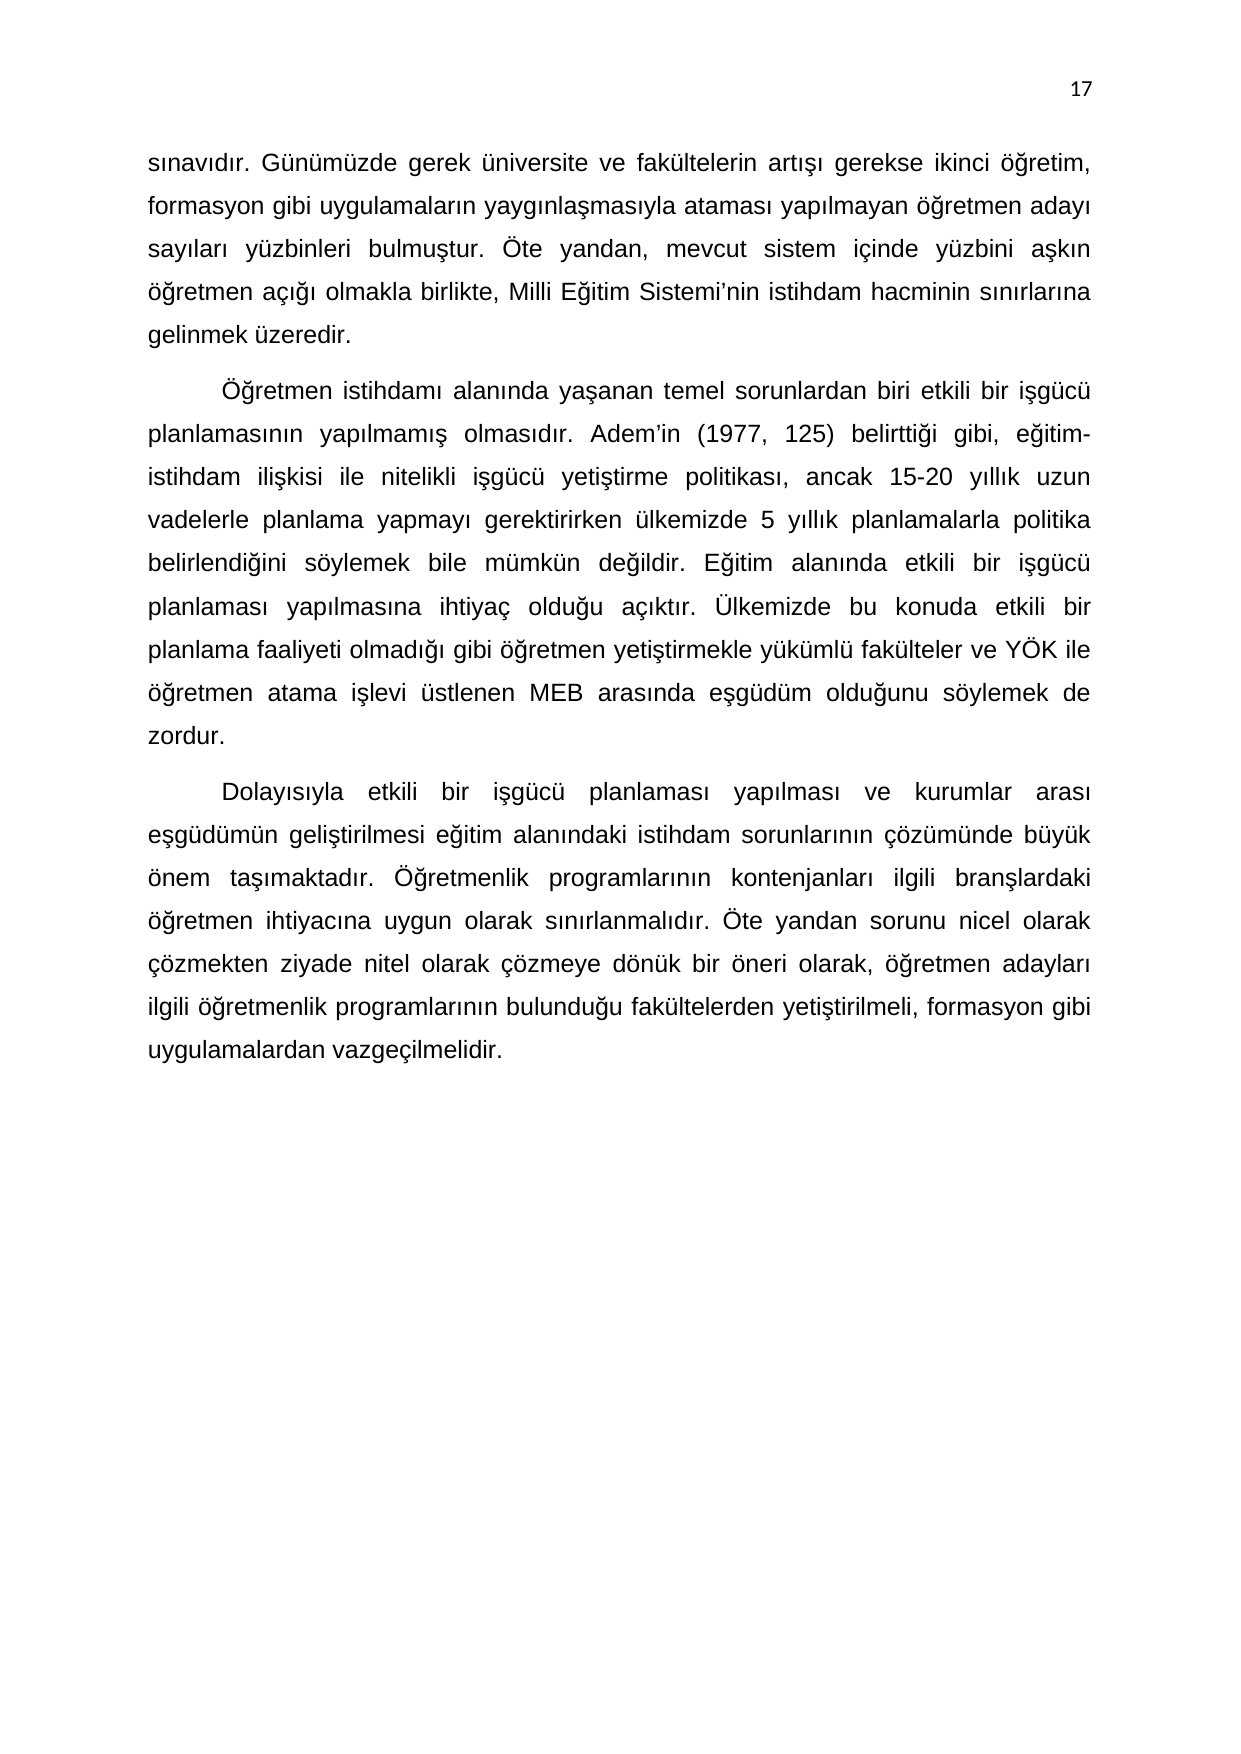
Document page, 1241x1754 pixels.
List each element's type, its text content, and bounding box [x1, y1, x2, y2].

text Dolayısıyla etkili bir işgücü planlaması yapılması ve kurumlar arası eşgüdümün geliştirilmesi eğitim alanındaki istihdam sorunlarının çözümünde büyük önem taşımaktadır. Öğretmenlik programlarının kontenjanları ilgili branşlardaki öğretmen ihtiyacına uygun olarak sınırlanmalıdır. Öte yandan sorunu nicel olarak çözmekten ziyade nitel olarak çözmeye dönük bir öneri olarak, öğretmen adayları ilgili öğretmenlik programlarının bulunduğu fakültelerden yetiştirilmeli, formasyon gibi uygulamalardan vazgeçilmelidir. [148, 776, 1092, 1064]
text Öğretmen istihdamı alanında yaşanan temel sorunlardan biri etkili bir işgücü planlamasının yapılmamış olmasıdır. Adem’in (1977, 125) belirttiği gibi, eğitim-istihdam ilişkisi ile nitelikli işgücü yetiştirme politikası, ancak 15-20 yıllık uzun vadelerle planlama yapmayı gerektirirken ülkemizde 5 yıllık planlamalarla politika belirlendiğini söylemek bile mümkün değildir. Eğitim alanında etkili bir işgücü planlaması yapılmasına ihtiyaç olduğu açıktır. Ülkemizde bu konuda etkili bir planlama faaliyeti olmadığı gibi öğretmen yetiştirmekle yükümlü fakülteler ve YÖK ile öğretmen atama işlevi üstlenen MEB arasında eşgüdüm olduğunu söylemek de zordur. [148, 376, 1092, 749]
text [148, 148, 1092, 349]
